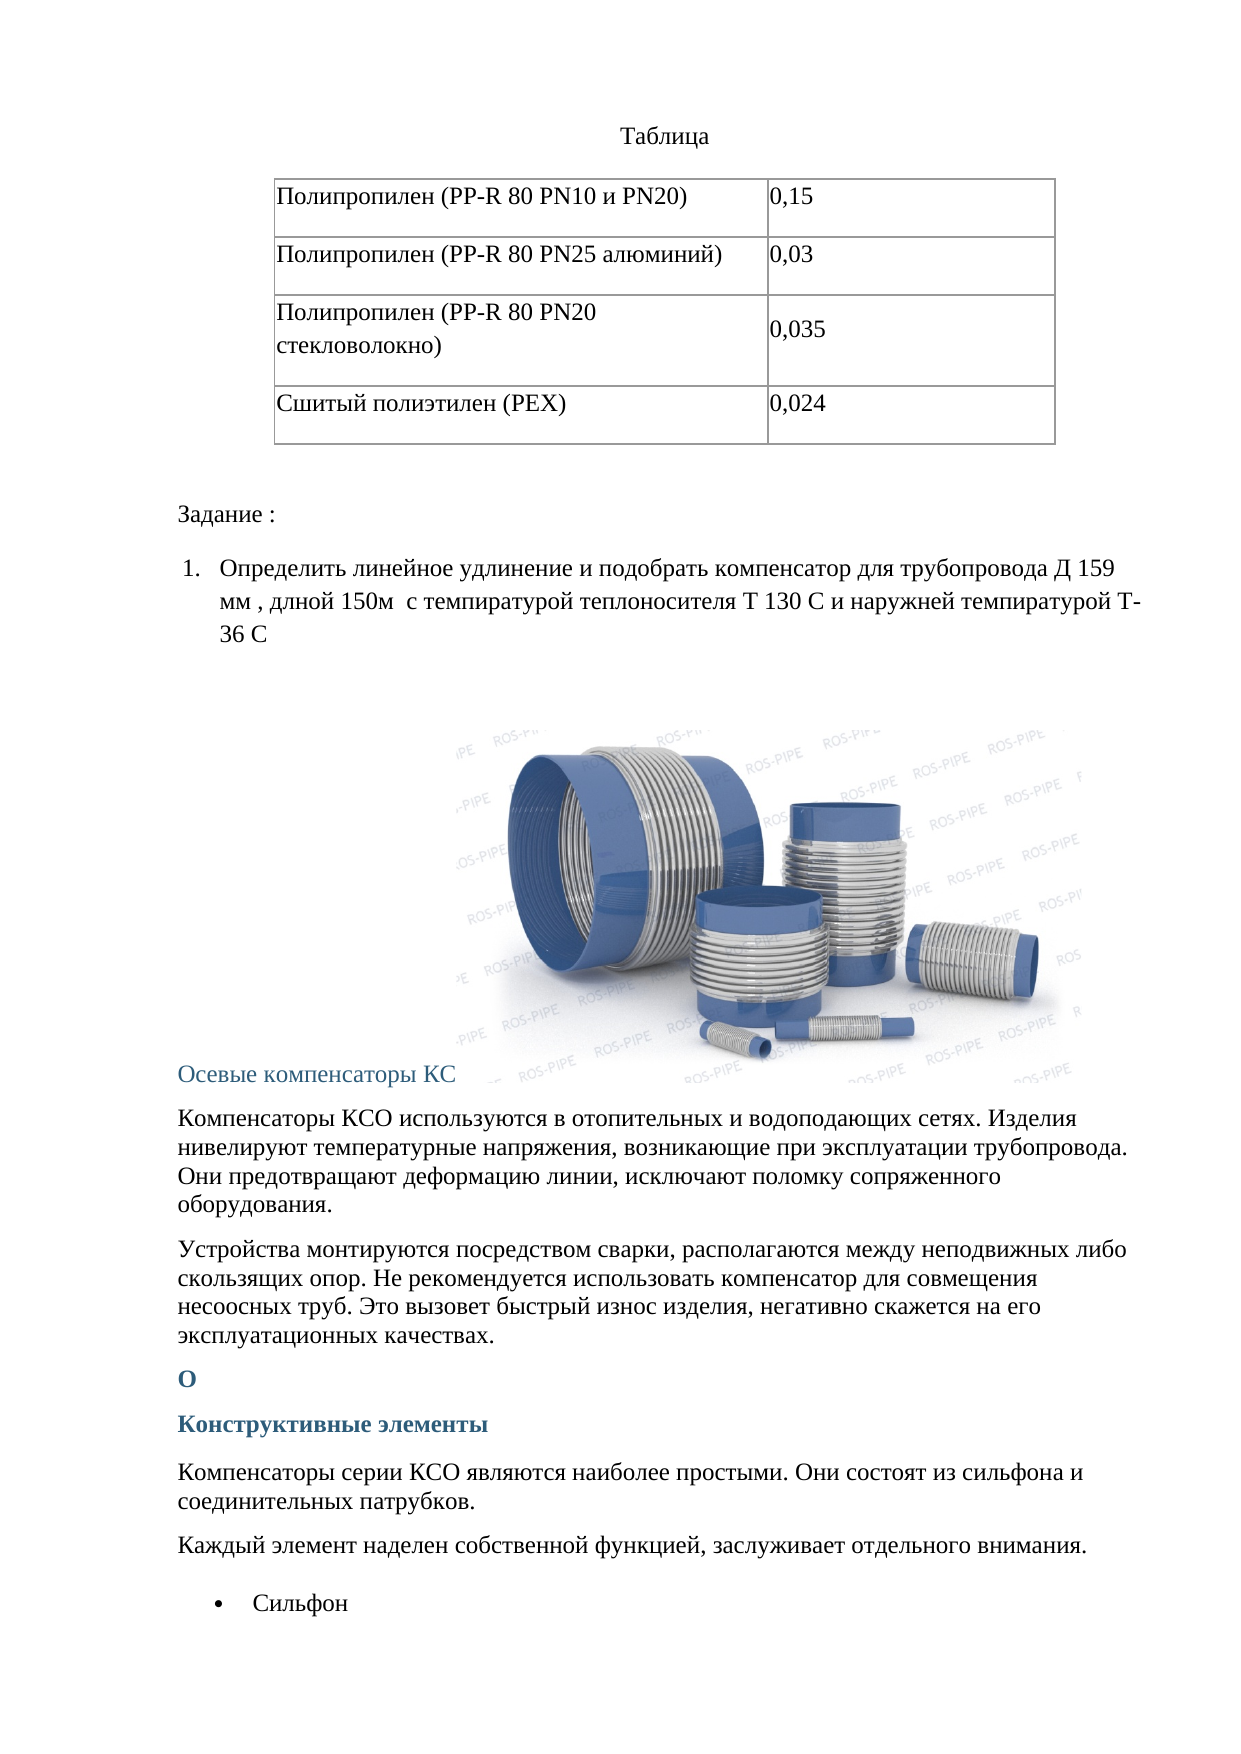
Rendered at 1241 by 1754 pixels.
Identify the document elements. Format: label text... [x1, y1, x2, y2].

table_cell [275, 180, 767, 236]
text Устройства монтируются посредством сварки, располагаются между неподвижных либо скользящих опор. Не рекомендуется использовать компенсатор для совмещения несоосных труб. Это вызовет быстрый износ изделия, негативно скажется на его эксплуатационных качествах. [177, 1234, 1152, 1349]
table_cell [769, 180, 1054, 236]
table_cell [769, 296, 1054, 385]
subtitle Конструктивные элементы [177, 1409, 1152, 1438]
text Компенсаторы серии КСО являются наиболее простыми. Они состоят из сильфона и соединительных патрубков. [177, 1457, 1152, 1515]
table_header Таблица [274, 118, 1055, 178]
text Компенсаторы КСО используются в отопительных и водоподающих сетях. Изделия нивелируют температурные напряжения, возникающие при эксплуатации трубопровода. Они предотвращают деформацию линии, исключают поломку сопряженного оборудования. [177, 1103, 1152, 1218]
table_cell [769, 238, 1054, 294]
picture [456, 730, 1082, 1083]
table_cell [275, 238, 767, 294]
table_cell [275, 387, 767, 443]
table_cell [769, 387, 1054, 443]
list Сильфон [215, 1588, 1152, 1617]
table_cell [275, 296, 767, 385]
list Определить линейное удлинение и подобрать компенсатор для трубопровода Д 159 мм , длной 150м с темпиратурой теплоносителя Т 130 С и наружней темпиратурой Т-36 С [182, 553, 1152, 647]
text Каждый элемент наделен собственной функцией, заслуживает отдельного внимания. [177, 1531, 1152, 1559]
subtitle О [177, 1364, 1152, 1393]
text Задание : [177, 499, 1152, 528]
